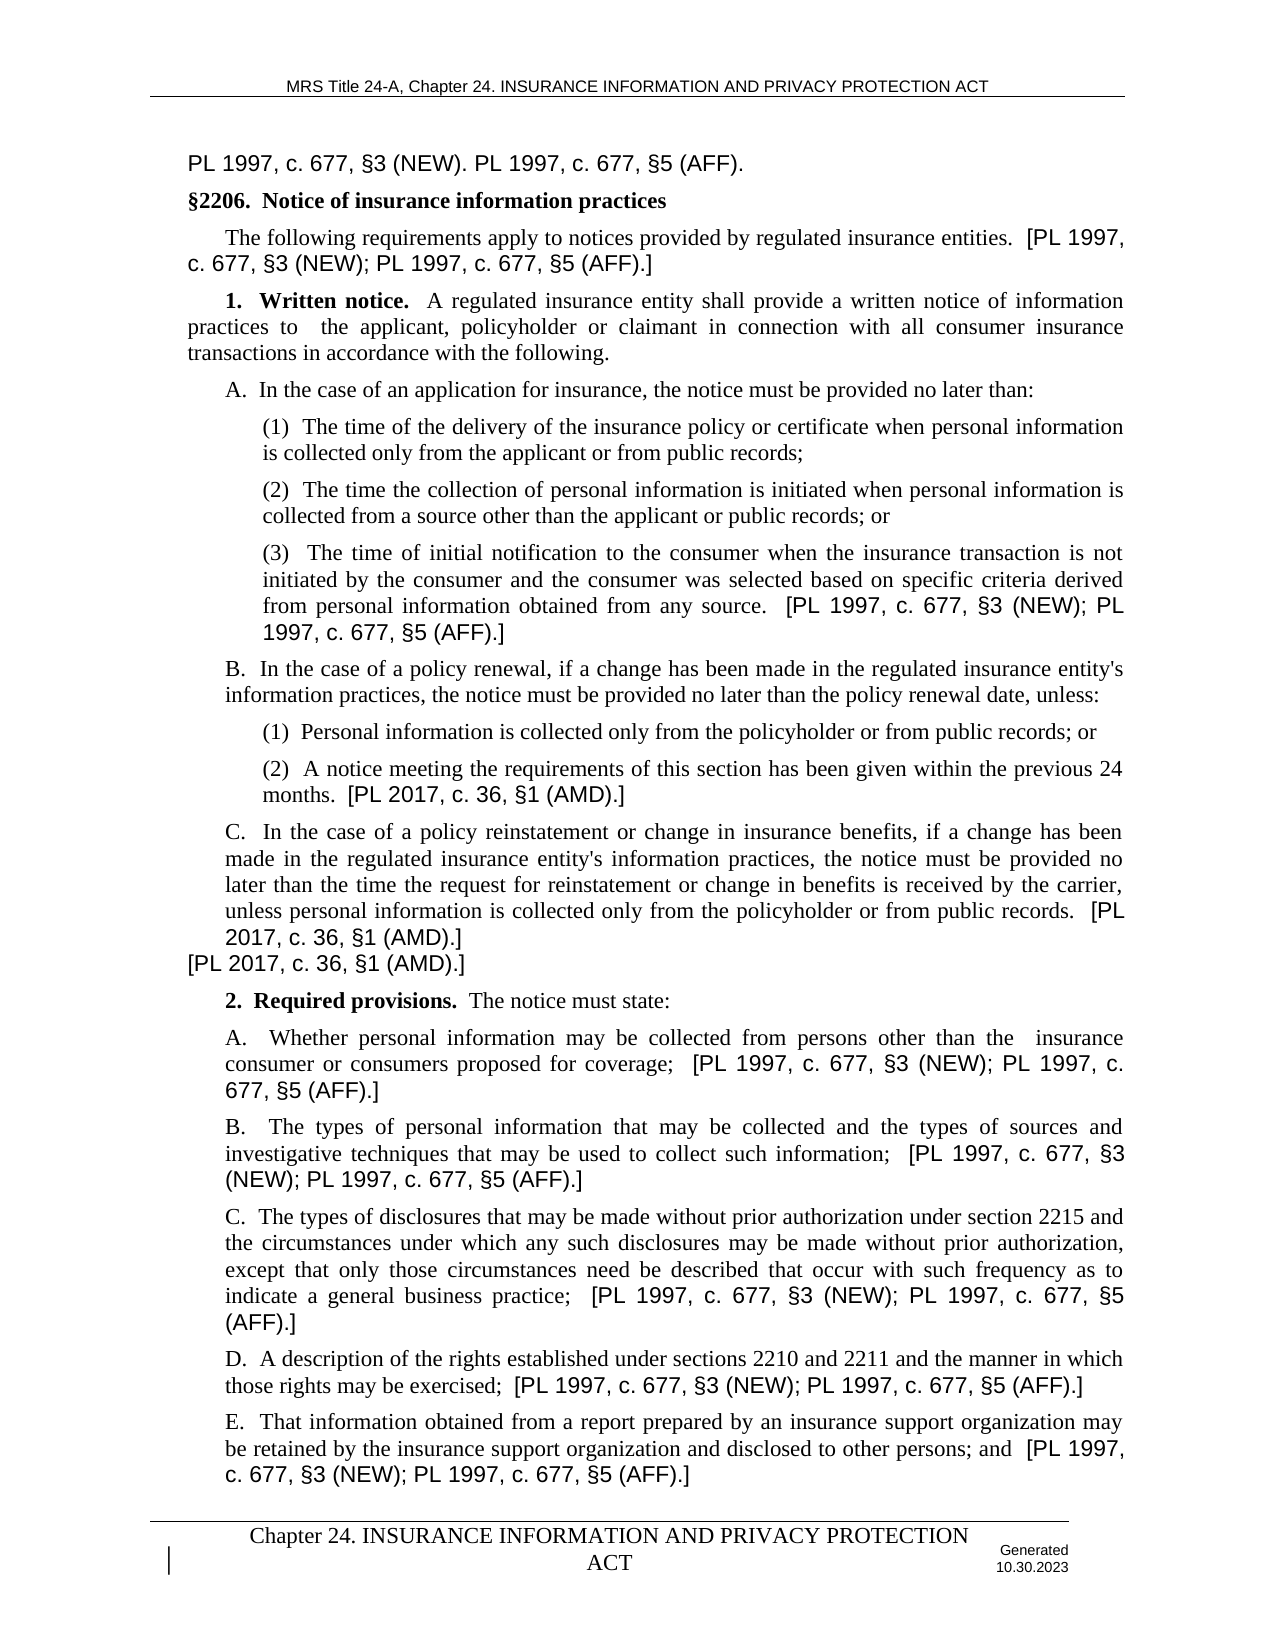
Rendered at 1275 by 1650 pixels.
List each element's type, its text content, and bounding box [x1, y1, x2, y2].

text 1. Written notice. A regulated insurance entity shall provide a written notice of information practices to the applicant, policyholder or claimant in connection with all consumer insurance transactions in accordance with the following. [187, 287, 1125, 366]
text PL 1997, c. 677, §3 (NEW). PL 1997, c. 677, §5 (AFF). [187, 150, 1125, 176]
text (2) The time the collection of personal information is initiated when personal information is collected from a source other than the applicant or public records; or [262, 476, 1125, 529]
text (3) The time of initial notification to the consumer when the insurance transaction is not initiated by the consumer and the consumer was selected based on specific criteria derived from personal information obtained from any source. [PL 1997, c. 677, §3 (NEW); PL 1997, c. 677, §5 (AFF).] [262, 539, 1125, 645]
text C. The types of disclosures that may be made without prior authorization under section 2215 and the circumstances under which any such disclosures may be made without prior authorization, except that only those circumstances need be described that occur with such frequency as to indicate a general business practice; [PL 1997, c. 677, §3 (NEW); PL 1997, c. 677, §5 (AFF).] [225, 1203, 1125, 1335]
text (1) The time of the delivery of the insurance policy or certificate when personal information is collected only from the applicant or from public records; [262, 413, 1125, 466]
text B. The types of personal information that may be collected and the types of sources and investigative techniques that may be used to collect such information; [PL 1997, c. 677, §3 (NEW); PL 1997, c. 677, §5 (AFF).] [225, 1113, 1125, 1192]
text C. In the case of a policy reinstatement or change in insurance benefits, if a change has been made in the regulated insurance entity's information practices, the notice must be provided no later than the time the request for reinstatement or change in benefits is received by the carrier, unless personal information is collected only from the policyholder or from public records. [PL 2017, c. 36, §1 (AMD).] [225, 818, 1125, 950]
text [PL 2017, c. 36, §1 (AMD).] [187, 950, 1125, 977]
text (1) Personal information is collected only from the policyholder or from public records; or [262, 718, 1125, 745]
text (2) A notice meeting the requirements of this section has been given within the previous 24 months. [PL 2017, c. 36, §1 (AMD).] [262, 755, 1125, 808]
text B. In the case of a policy renewal, if a change has been made in the regulated insurance entity's information practices, the notice must be provided no later than the policy renewal date, unless: [225, 655, 1125, 708]
text §2206. Notice of insurance information practices [187, 187, 1125, 213]
text A. Whether personal information may be collected from persons other than the insurance consumer or consumers proposed for coverage; [PL 1997, c. 677, §3 (NEW); PL 1997, c. 677, §5 (AFF).] [225, 1024, 1125, 1103]
text 2. Required provisions. The notice must state: [187, 987, 1125, 1013]
text A. In the case of an application for insurance, the notice must be provided no later than: [225, 376, 1125, 403]
text The following requirements apply to notices provided by regulated insurance entities. [PL 1997, c. 677, §3 (NEW); PL 1997, c. 677, §5 (AFF).] [187, 223, 1125, 276]
text D. A description of the rights established under sections 2210 and 2211 and the manner in which those rights may be exercised; [PL 1997, c. 677, §3 (NEW); PL 1997, c. 677, §5 (AFF).] [225, 1345, 1125, 1398]
text E. That information obtained from a report prepared by an insurance support organization may be retained by the insurance support organization and disclosed to other persons; and [PL 1997, c. 677, §3 (NEW); PL 1997, c. 677, §5 (AFF).] [225, 1408, 1125, 1488]
